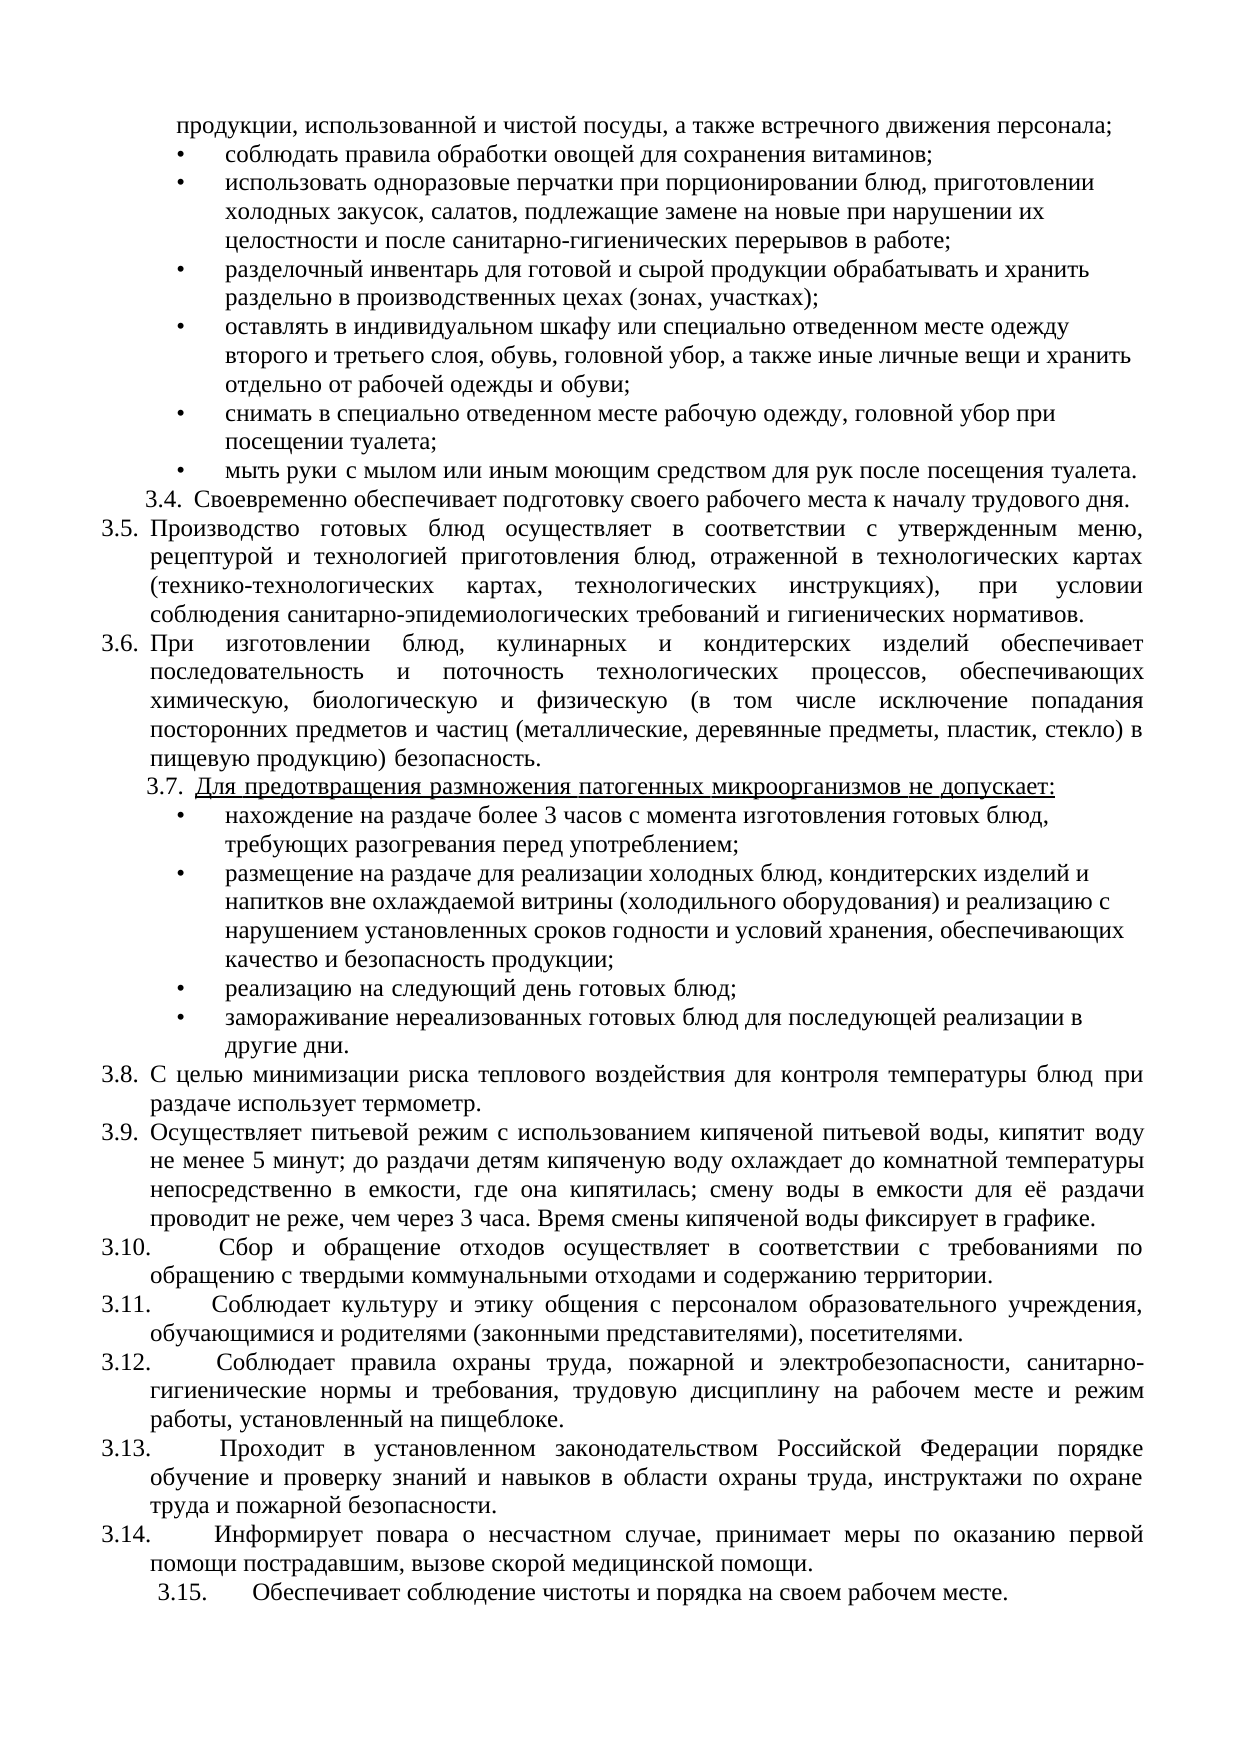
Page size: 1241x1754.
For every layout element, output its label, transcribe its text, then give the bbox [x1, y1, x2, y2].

list Соблюдает правила охраны труда, пожарной и электробезопасности, санитарно- гигиенические нормы и требования, трудовую дисциплину на рабочем месте и режим работы, установленный на пищеблоке. [101, 1347, 1144, 1433]
list размещение на раздаче для реализации холодных блюд, кондитерских изделий и напитков вне охлаждаемой витрины (холодильного оборудования) и реализацию с нарушением установленных сроков годности и условий хранения, обеспечивающих качество и безопасность продукции; [176, 858, 1144, 973]
list Своевременно обеспечивает подготовку своего рабочего места к началу трудового дня. [145, 484, 1155, 513]
list Проходит в установленном законодательством Российской Федерации порядке обучение и проверку знаний и навыков в области охраны труда, инструктажи по охране труда и пожарной безопасности. [101, 1433, 1144, 1519]
list оставлять в индивидуальном шкафу или специально отведенном месте одежду второго и третьего слоя, обувь, головной убор, а также иные личные вещи и хранить отдельно от рабочей одежды и обуви; [176, 311, 1144, 398]
list Производство готовых блюд осуществляет в соответствии с утвержденным меню, рецептурой и технологией приготовления блюд, отраженной в технологических картах (технико-технологических картах, технологических инструкциях), при условии соблюдения санитарно-эпидемиологических требований и гигиенических нормативов. [101, 513, 1143, 628]
list Обеспечивает соблюдение чистоты и порядка на своем рабочем месте. [157, 1577, 1155, 1605]
list реализацию на следующий день готовых блюд; [176, 973, 1155, 1002]
list Осуществляет питьевой режим с использованием кипяченой питьевой воды, кипятит воду не менее 5 минут; до раздачи детям кипяченую воду охлаждает до комнатной температуры непосредственно в емкости, где она кипятилась; смену воды в емкости для её раздачи проводит не реже, чем через 3 часа. Время смены кипяченой воды фиксирует в графике. [101, 1117, 1144, 1232]
list соблюдать правила обработки овощей для сохранения витаминов; [176, 139, 1155, 167]
list Для предотвращения размножения патогенных микроорганизмов не допускает: [146, 771, 1155, 800]
list Соблюдает культуру и этику общения с персоналом образовательного учреждения, обучающимися и родителями (законными представителями), посетителями. [101, 1289, 1144, 1347]
list нахождение на раздаче более 3 часов с момента изготовления готовых блюд, требующих разогревания перед употреблением; [176, 800, 1143, 858]
list использовать одноразовые перчатки при порционировании блюд, приготовлении холодных закусок, салатов, подлежащие замене на новые при нарушении их целостности и после санитарно-гигиенических перерывов в работе; [176, 167, 1144, 254]
list снимать в специально отведенном месте рабочую одежду, головной убор при посещении туалета; [176, 398, 1144, 455]
list замораживание нереализованных готовых блюд для последующей реализации в другие дни. [176, 1002, 1143, 1059]
list Сбор и обращение отходов осуществляет в соответствии с требованиями по обращению с твердыми коммунальными отходами и содержанию территории. [101, 1232, 1143, 1289]
list С целью минимизации риска теплового воздействия для контроля температуры блюд при раздаче использует термометр. [101, 1059, 1143, 1117]
list При изготовлении блюд, кулинарных и кондитерских изделий обеспечивает последовательность и поточность технологических процессов, обеспечивающих химическую, биологическую и физическую (в том числе исключение попадания посторонних предметов и частиц (металлические, деревянные предметы, пластик, стекло) в пищевую продукцию) безопасность. [101, 628, 1144, 771]
list мыть руки с мылом или иным моющим средством для рук после посещения туалета. [176, 455, 1155, 484]
list Информирует повара о несчастном случае, принимает меры по оказанию первой помощи пострадавшим, вызове скорой медицинской помощи. [101, 1519, 1144, 1577]
text продукции, использованной и чистой посуды, а также встречного движения персонала; [176, 110, 1142, 139]
list разделочный инвентарь для готовой и сырой продукции обрабатывать и хранить раздельно в производственных цехах (зонах, участках); [176, 254, 1143, 311]
